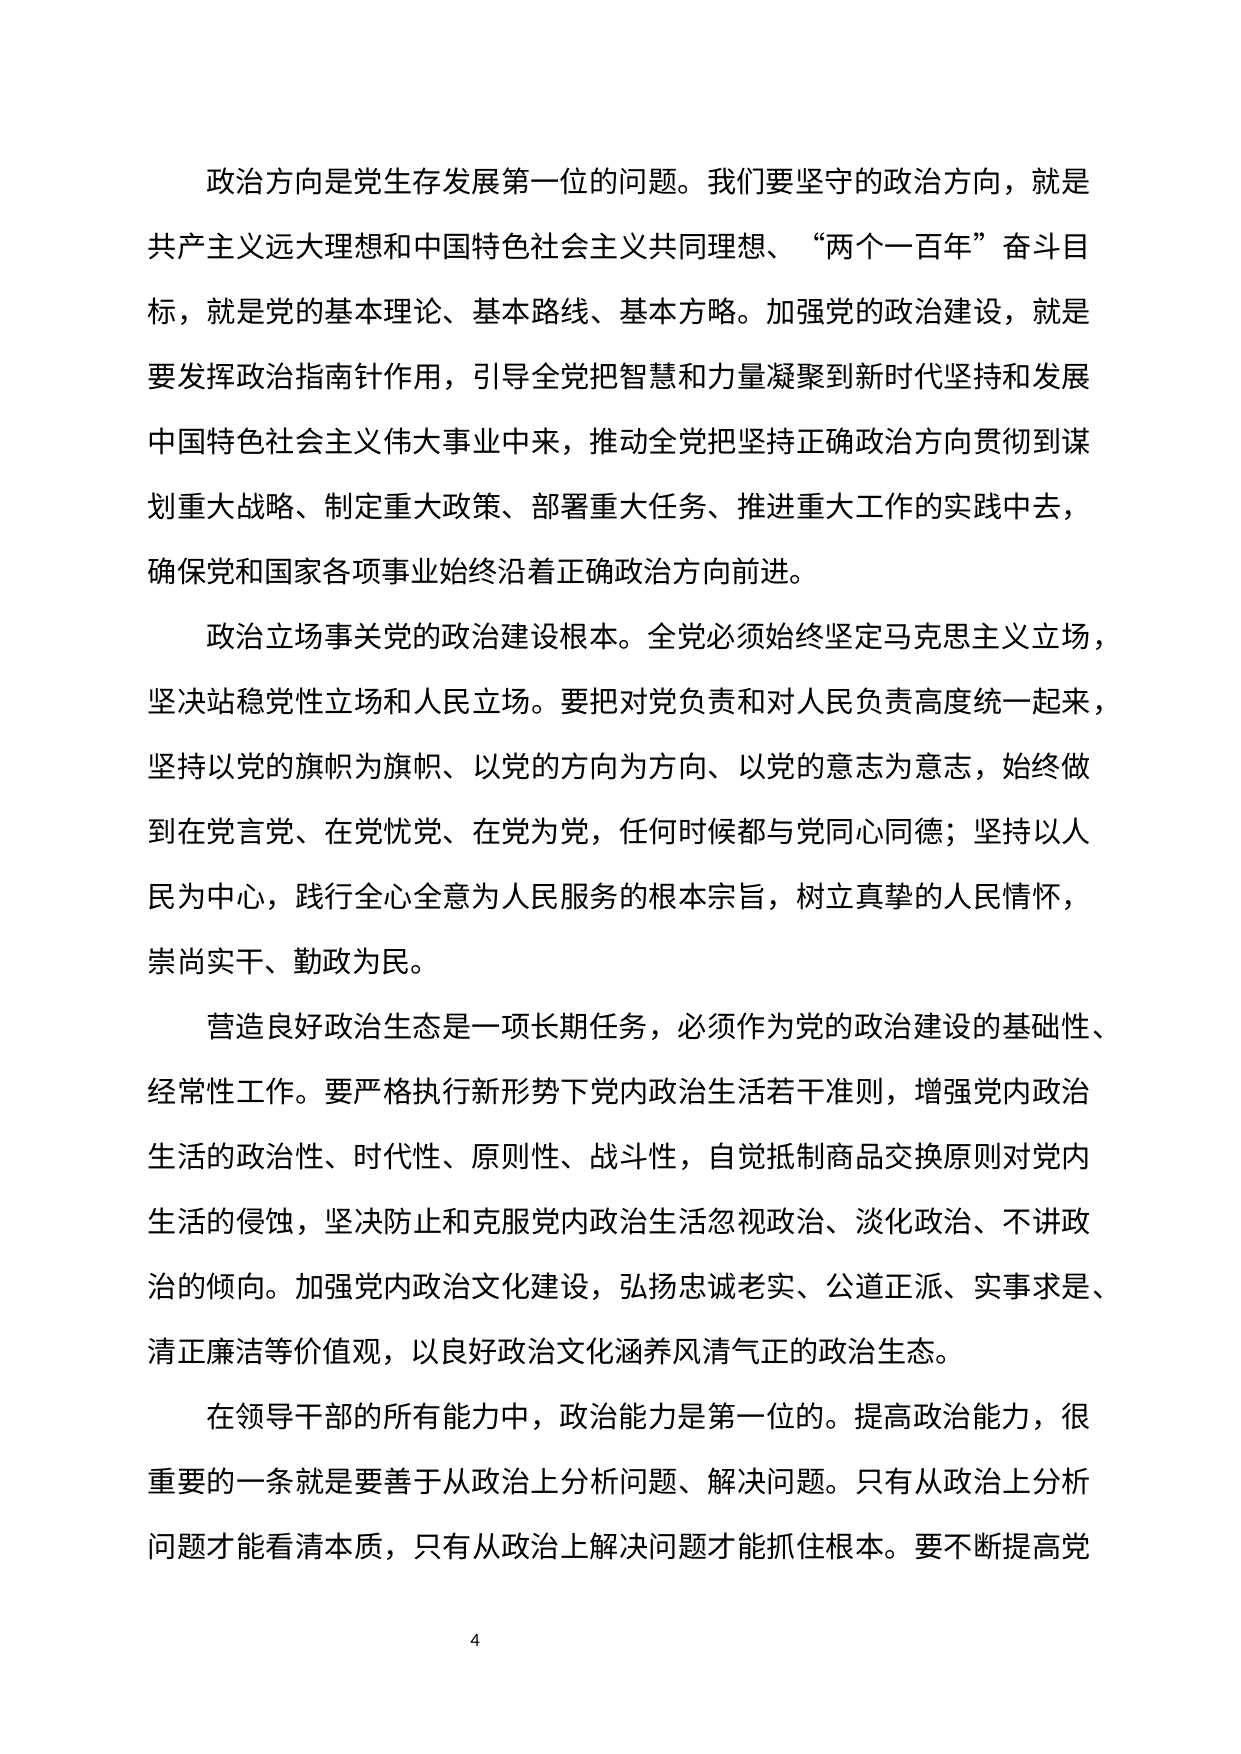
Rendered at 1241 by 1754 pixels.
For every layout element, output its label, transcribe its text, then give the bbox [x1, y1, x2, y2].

text 政治方向是党生存发展第一位的问题。我们要坚守的政治方向，就是共产主义远大理想和中国特色社会主义共同理想、“两个一百年”奋斗目标，就是党的基本理论、基本路线、基本方略。加强党的政治建设，就是要发挥政治指南针作用，引导全党把智慧和力量凝聚到新时代坚持和发展中国特色社会主义伟大事业中来，推动全党把坚持正确政治方向贯彻到谋划重大战略、制定重大政策、部署重大任务、推进重大工作的实践中去，确保党和国家各项事业始终沿着正确政治方向前进。 [148, 148, 1093, 603]
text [148, 1383, 1093, 1578]
text 营造良好政治生态是一项长期任务，必须作为党的政治建设的基础性、经常性工作。要严格执行新形势下党内政治生活若干准则，增强党内政治生活的政治性、时代性、原则性、战斗性，自觉抵制商品交换原则对党内生活的侵蚀，坚决防止和克服党内政治生活忽视政治、淡化政治、不讲政治的倾向。加强党内政治文化建设，弘扬忠诚老实、公道正派、实事求是、清正廉洁等价值观，以良好政治文化涵养风清气正的政治生态。 [148, 993, 1093, 1383]
text 政治立场事关党的政治建设根本。全党必须始终坚定马克思主义立场，坚决站稳党性立场和人民立场。要把对党负责和对人民负责高度统一起来，坚持以党的旗帜为旗帜、以党的方向为方向、以党的意志为意志，始终做到在党言党、在党忧党、在党为党，任何时候都与党同心同德；坚持以人民为中心，践行全心全意为人民服务的根本宗旨，树立真挚的人民情怀，崇尚实干、勤政为民。 [148, 603, 1093, 993]
